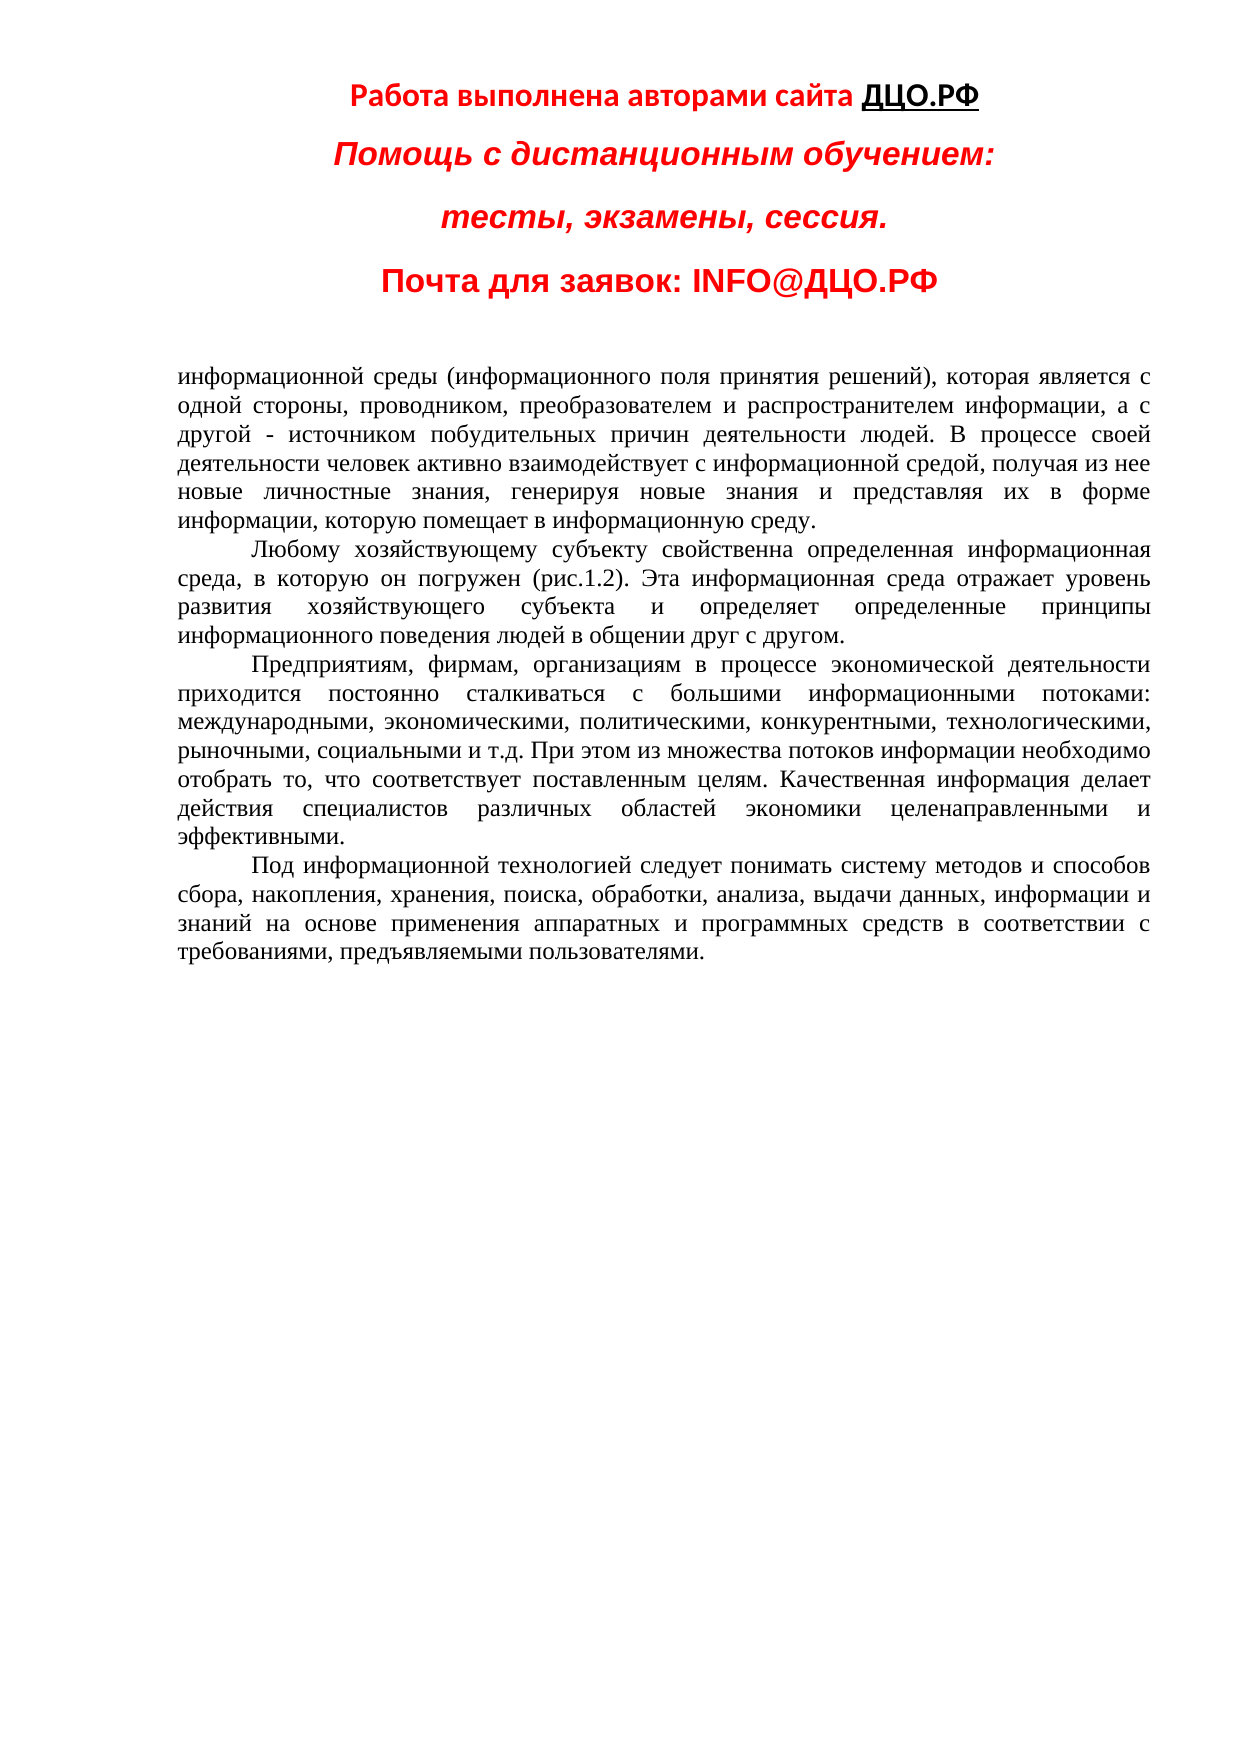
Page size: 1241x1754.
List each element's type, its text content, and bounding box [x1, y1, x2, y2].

text Предприятиям, фирмам, организациям в процессе экономической деятельности приходится постоянно сталкиваться с большими информационными потоками: международными, экономическими, политическими, конкурентными, технологическими, рыночными, социальными и т.д. При этом из множества потоков информации необходимо отобрать то, что соответствует поставленным целям. Качественная информация делает действия специалистов различных областей экономики целенаправленными и эффективными. [177, 649, 1152, 850]
text Под информационной технологией следует понимать систему методов и способов сбора, накопления, хранения, поиска, обработки, анализа, выдачи данных, информации и знаний на основе применения аппаратных и программных средств в соответствии с требованиями, предъявляемыми пользователями. [177, 850, 1152, 965]
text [177, 361, 1152, 534]
text Любому хозяйствующему субъекту свойственна определенная информационная среда, в которую он погружен (рис.1.2). Эта информационная среда отражает уровень развития хозяйствующего субъекта и определяет определенные принципы информационного поведения людей в общении друг с другом. [177, 534, 1152, 649]
